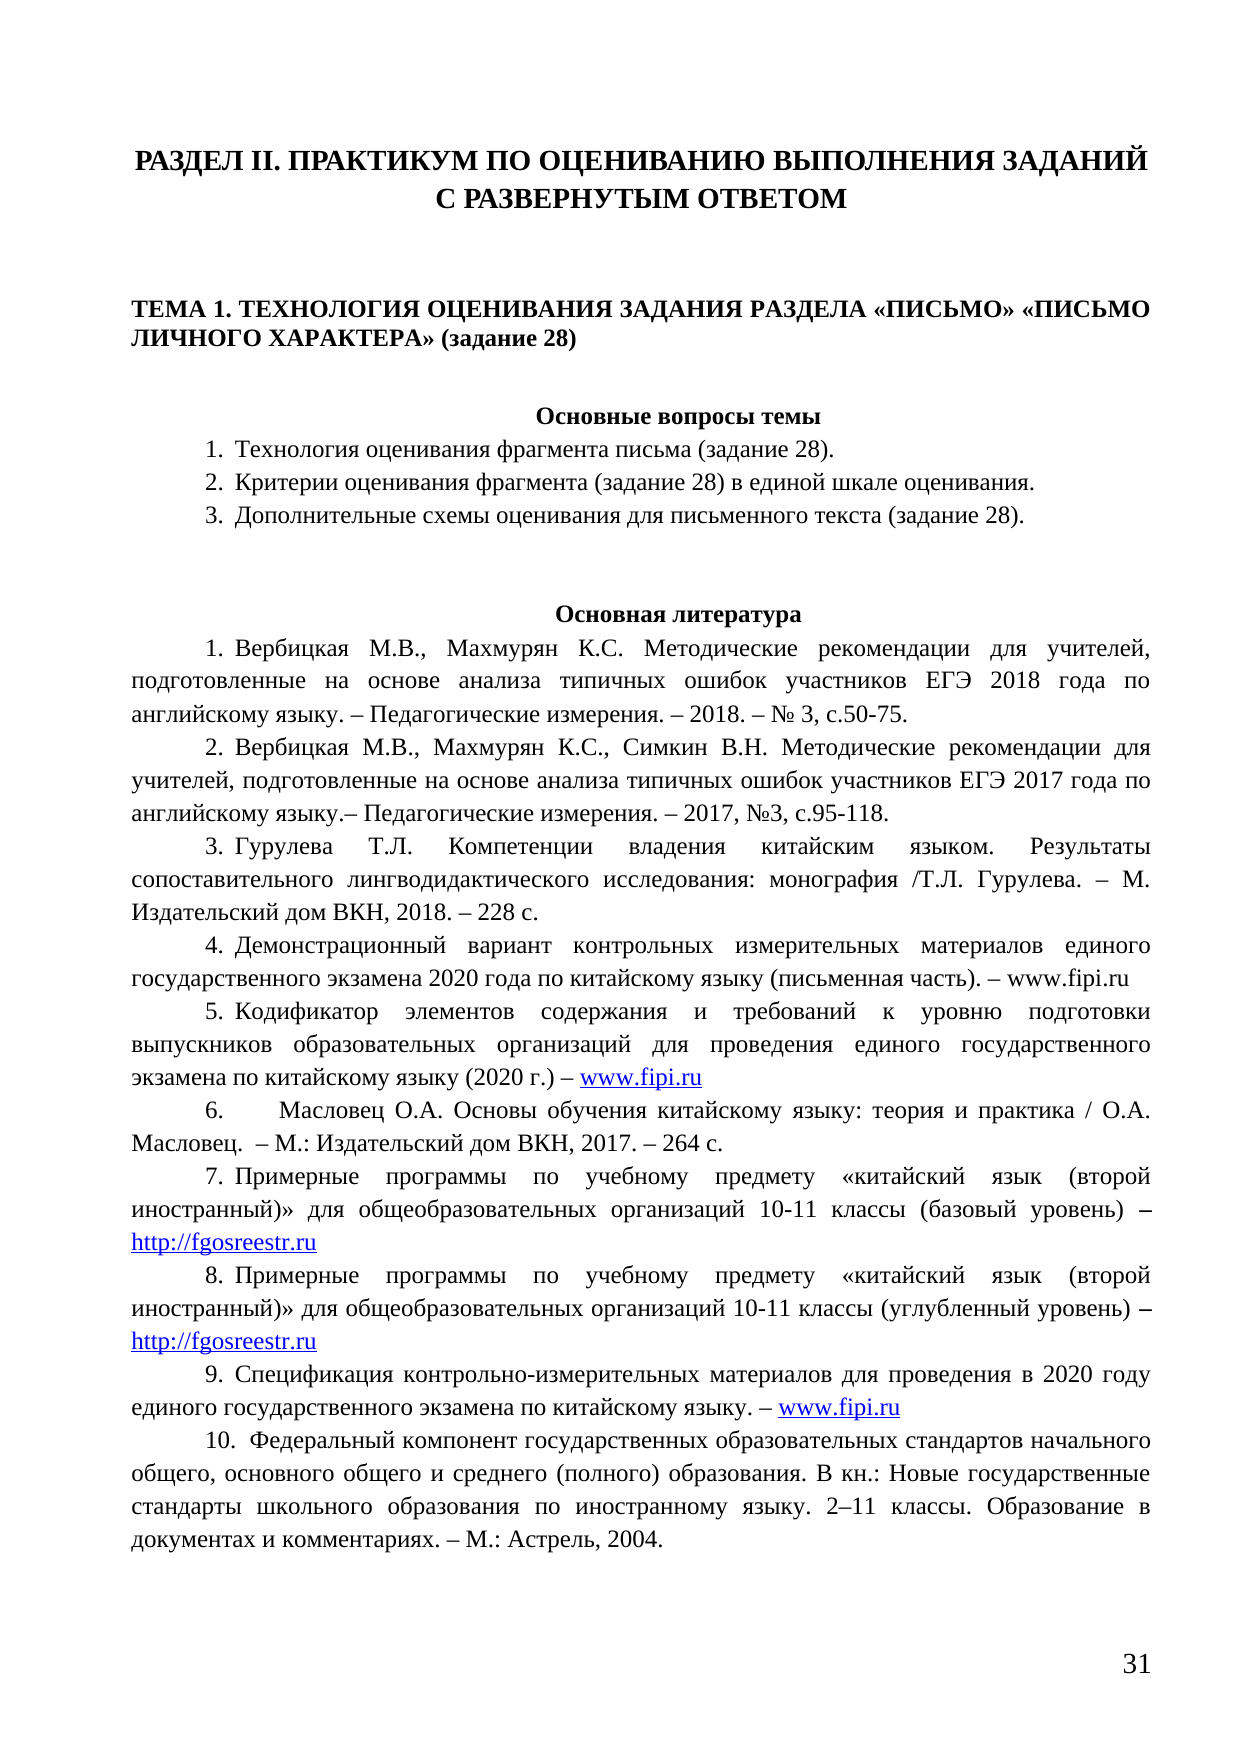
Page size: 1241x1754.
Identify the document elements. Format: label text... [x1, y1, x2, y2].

text Основные вопросы темы [131, 401, 1152, 430]
list Масловец О.А. Основы обучения китайскому языку: теория и практика / О.А. Масловец. – М.: Издательский дом ВКН, 2017. – 264 с. [131, 1095, 1152, 1157]
text Основная литература [131, 599, 1152, 628]
list Кодификатор элементов содержания и требований к уровню подготовки выпускников образовательных организаций для проведения единого государственного экзамена по китайскому языку (2020 г.) – www.fipi.ru [131, 996, 1152, 1091]
subtitle РАЗДЕЛ II. ПРАКТИКУМ ПО ОЦЕНИВАНИЮ ВЫПОЛНЕНИЯ ЗАДАНИЙ С РАЗВЕРНУТЫМ ОТВЕТОМ [131, 143, 1152, 215]
list Спецификация контрольно-измерительных материалов для проведения в 2020 году единого государственного экзамена по китайскому языку. – www.fipi.ru [131, 1359, 1152, 1421]
subtitle ТЕМА 1. ТЕХНОЛОГИЯ ОЦЕНИВАНИЯ ЗАДАНИЯ РАЗДЕЛА «ПИСЬМО» «ПИСЬМО ЛИЧНОГО ХАРАКТЕРА» (задание 28) [131, 294, 1152, 352]
list Вербицкая М.В., Махмурян К.С., Симкин В.Н. Методические рекомендации для учителей, подготовленные на основе анализа типичных ошибок участников ЕГЭ 2017 года по английскому языку.– Педагогические измерения. – 2017, №3, с.95-118. [131, 732, 1152, 826]
list Дополнительные схемы оценивания для письменного текста (задание 28). [131, 501, 1152, 529]
list Примерные программы по учебному предмету «китайский язык (второй иностранный)» для общеобразовательных организаций 10-11 классы (углубленный уровень) – http://fgosreestr.ru [131, 1260, 1152, 1355]
list Демонстрационный вариант контрольных измерительных материалов единого государственного экзамена 2020 года по китайскому языку (письменная часть). – www.fipi.ru [131, 930, 1152, 992]
list Федеральный компонент государственных образовательных стандартов начального общего, основного общего и среднего (полного) образования. В кн.: Новые государственные стандарты школьного образования по иностранному языку. 2–11 классы. Образование в документах и комментариях. – М.: Астрель, 2004. [131, 1425, 1152, 1553]
list Гурулева Т.Л. Компетенции владения китайским языком. Результаты сопоставительного лингводидактического исследования: монография /Т.Л. Гурулева. – М. Издательский дом ВКН, 2018. – 228 с. [131, 831, 1152, 926]
list Примерные программы по учебному предмету «китайский язык (второй иностранный)» для общеобразовательных организаций 10-11 классы (базовый уровень) – http://fgosreestr.ru [131, 1161, 1152, 1256]
list Критерии оценивания фрагмента (задание 28) в единой шкале оценивания. [131, 467, 1152, 496]
list Вербицкая М.В., Махмурян К.С. Методические рекомендации для учителей, подготовленные на основе анализа типичных ошибок участников ЕГЭ 2018 года по английскому языку. – Педагогические измерения. – 2018. – № 3, с.50-75. [131, 633, 1152, 727]
list Технология оценивания фрагмента письма (задание 28). [131, 434, 1152, 463]
